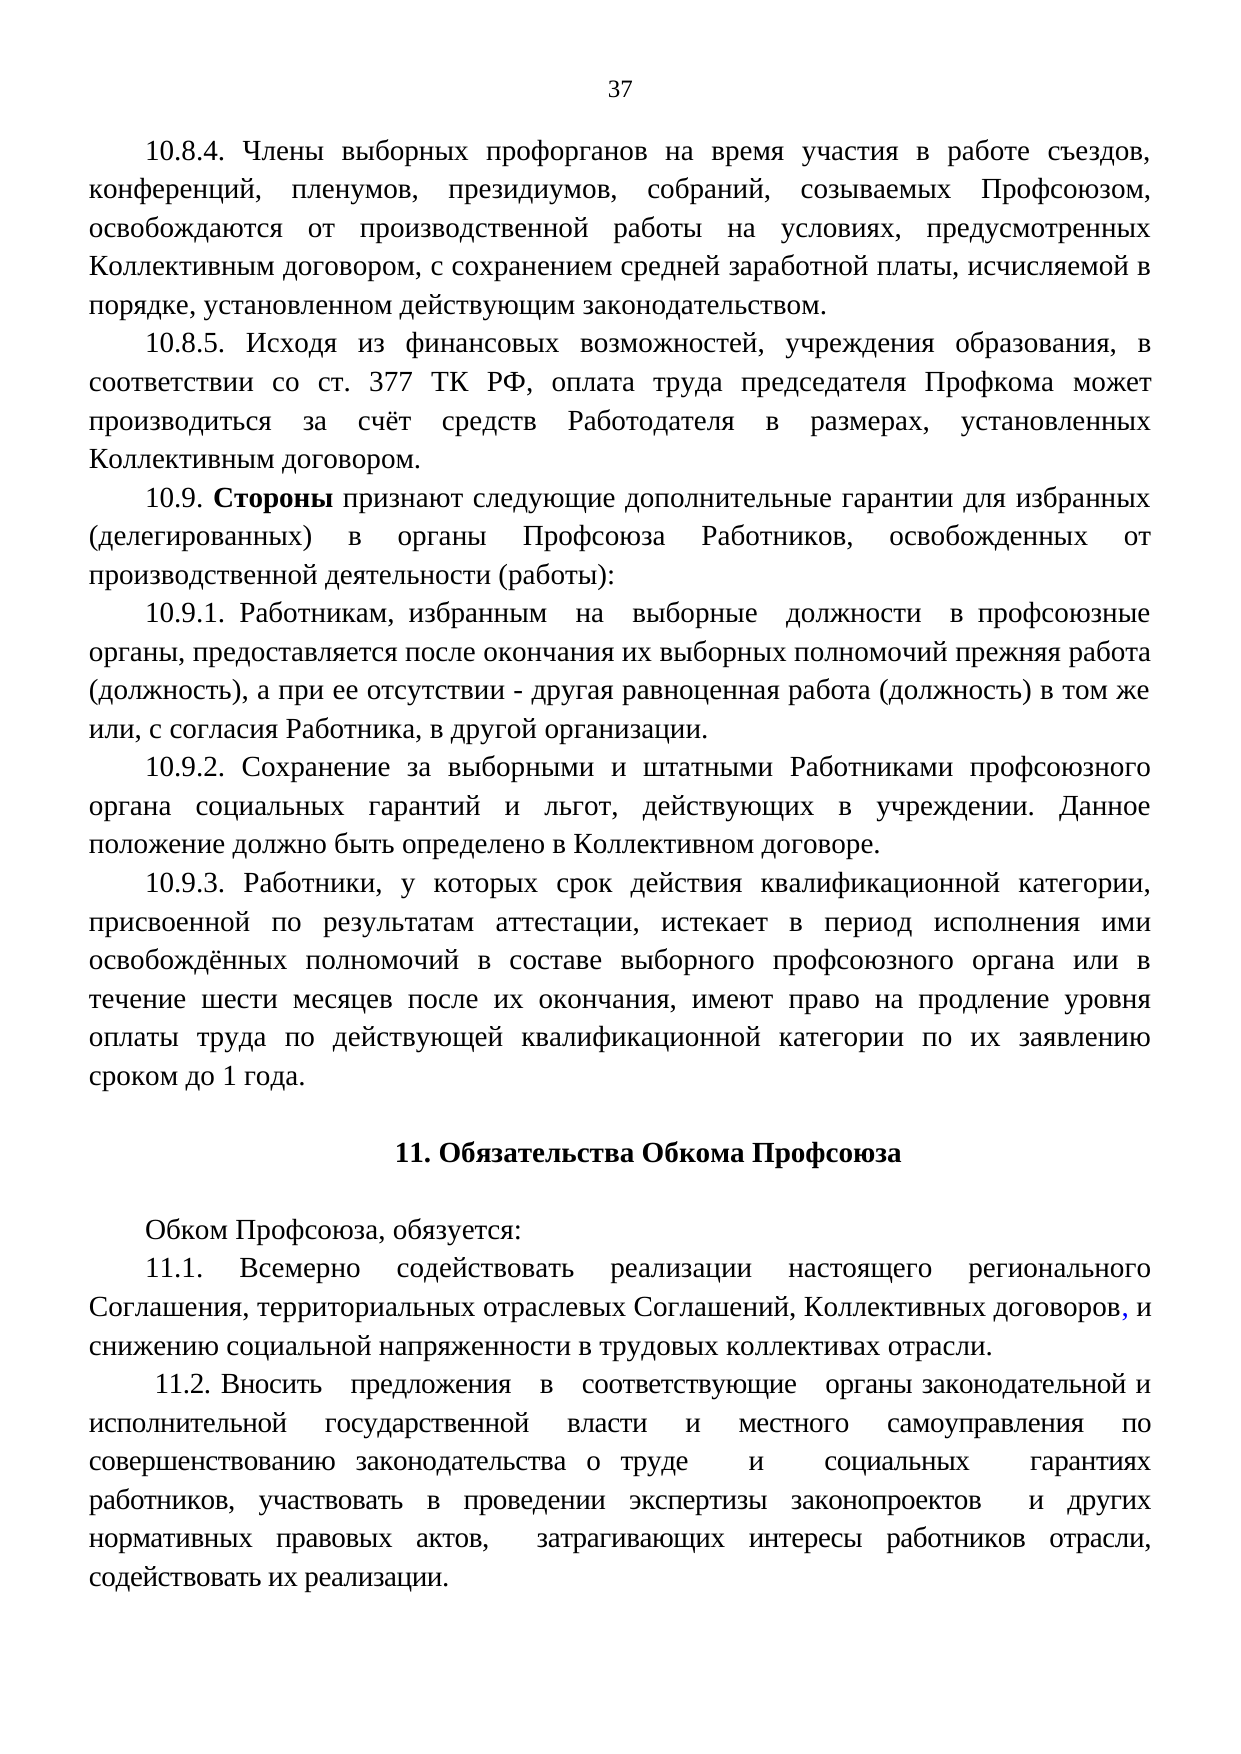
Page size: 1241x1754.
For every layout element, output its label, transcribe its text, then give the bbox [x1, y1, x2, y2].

text Обком Профсоюза, обязуется: [89, 1212, 1152, 1246]
text 10.9.3. Работники, у которых срок действия квалификационной категории, присвоенной по результатам аттестации, истекает в период исполнения ими освобождённых полномочий в составе выборного профсоюзного органа или в течение шести месяцев после их окончания, имеют право на продление уровня оплаты труда по действующей квалификационной категории по их заявлению сроком до 1 года. [89, 865, 1152, 1091]
text 11.2. Вносить предложения в соответствующие органы законодательной и исполнительной государственной власти и местного самоуправления по совершенствованию законодательства о труде и социальных гарантиях работников, участвовать в проведении экспертизы законопроектов и других нормативных правовых актов, затрагивающих интересы работников отрасли, содействовать их реализации. [89, 1366, 1152, 1592]
text 10.9. Стороны признают следующие дополнительные гарантии для избранных (делегированных) в органы Профсоюза Работников, освобожденных от производственной деятельности (работы): [89, 480, 1152, 590]
text 10.9.2. Сохранение за выборными и штатными Работниками профсоюзного органа социальных гарантий и льгот, действующих в учреждении. Данное положение должно быть определено в Коллективном договоре. [89, 749, 1152, 860]
text 10.8.5. Исходя из финансовых возможностей, учреждения образования, в соответствии со ст. 377 ТК РФ, оплата труда председателя Профкома может производиться за счёт средств Работодателя в размерах, установленных Коллективным договором. [89, 326, 1152, 475]
text 10.9.1. Работникам, избранным на выборные должности в профсоюзные органы, предоставляется после окончания их выборных полномочий прежняя работа (должность), а при ее отсутствии - другая равноценная работа (должность) в том же или, с согласия Работника, в другой организации. [89, 595, 1152, 744]
text 10.8.4. Члены выборных профорганов на время участия в работе съездов, конференций, пленумов, президиумов, собраний, созываемых Профсоюзом, освобождаются от производственной работы на условиях, предусмотренных Коллективным договором, с сохранением средней заработной платы, исчисляемой в порядке, установленном действующим законодательством. [89, 133, 1152, 321]
text 11. Обязательства Обкома Профсоюза [89, 1135, 1152, 1168]
text 11.1. Всемерно содействовать реализации настоящего регионального Соглашения, территориальных отраслевых Соглашений, Коллективных договоров, и снижению социальной напряженности в трудовых коллективах отрасли. [89, 1251, 1152, 1361]
